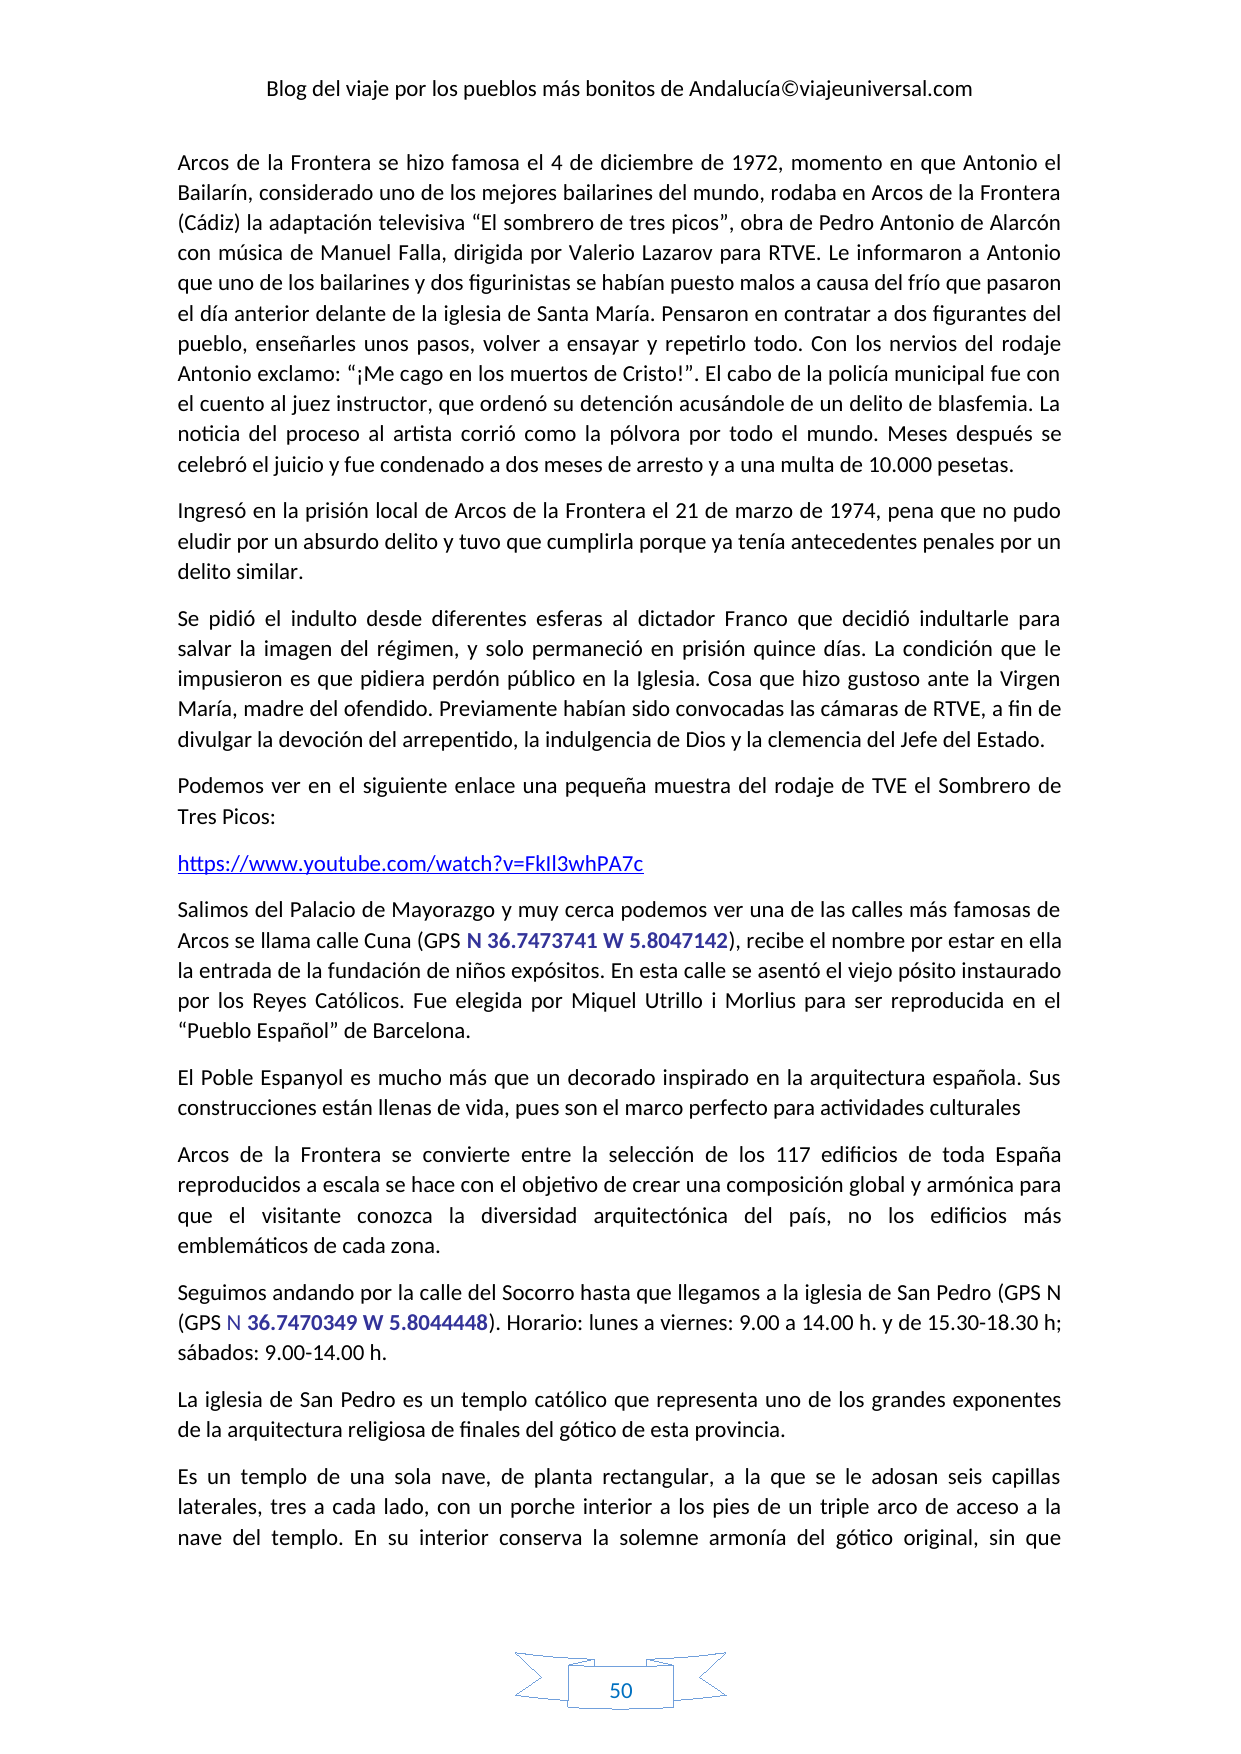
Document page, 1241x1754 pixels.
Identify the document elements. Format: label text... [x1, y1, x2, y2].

text Salimos del Palacio de Mayorazgo y muy cerca podemos ver una de las calles más famosas de Arcos se llama calle Cuna (GPS N 36.7473741 W 5.8047142), recibe el nombre por estar en ella la entrada de la fundación de niños expósitos. En esta calle se asentó el viejo pósito instaurado por los Reyes Católicos. Fue elegida por Miquel Utrillo i Morlius para ser reproducida en el “Pueblo Español” de Barcelona. [177, 896, 1063, 1044]
text Seguimos andando por la calle del Socorro hasta que llegamos a la iglesia de San Pedro (GPS N (GPS N 36.7470349 W 5.8044448). Horario: lunes a viernes: 9.00 a 14.00 h. y de 15.30-18.30 h; sábados: 9.00-14.00 h. [177, 1278, 1063, 1366]
text Ingresó en la prisión local de Arcos de el 21 de marzo de 1974, pena que no pudo eludir por un absurdo delito y tuvo que cumplirla porque ya tenía antecedentes penales por un delito similar. [177, 497, 1063, 585]
text Podemos ver en el siguiente enlace una pequeña muestra del rodaje de TVE el Sombrero de Tres Picos: [177, 772, 1063, 830]
text https://www.youtube.com/watch?v=FkIl3whPA7c [177, 849, 1063, 877]
text Arcos de se hizo famosa el 4 de diciembre de 1972, momento en que Antonio el Bailarín, considerado uno de los mejores bailarines del mundo, rodaba en Arcos de (Cádiz) la adaptación televisiva “El sombrero de tres picos”, obra de Pedro Antonio de Alarcón con música de Manuel Falla, dirigida por Valerio Lazarov para RTVE. Le informaron a Antonio que uno de los bailarines y dos figurinistas se habían puesto malos a causa del frío que pasaron el día anterior delante de la iglesia de Santa María. Pensaron en contratar a dos figurantes del pueblo, enseñarles unos pasos, volver a ensayar y repetirlo todo. Con los nervios del rodaje Antonio exclamo: “¡Me cago en los muertos de Cristo!”. El cabo de la policía municipal fue con el cuento al juez instructor, que ordenó su detención acusándole de un delito de blasfemia. La noticia del proceso al artista corrió como la pólvora por todo el mundo. Meses después se celebró el juicio y fue condenado a dos meses de arresto y a una multa de 10.000 pesetas. [177, 148, 1063, 478]
text La iglesia de San Pedro es un templo católico que representa uno de los grandes exponentes de la arquitectura religiosa de finales del gótico de esta provincia. [177, 1385, 1063, 1443]
text Se pidió el indulto desde diferentes esferas al dictador Franco que decidió indultarle para salvar la imagen del régimen, y solo permaneció en prisión quince días. La condición que le impusieron es que pidiera perdón público en que hizo gustoso ante , madre del ofendido. Previamente habían sido convocadas las cámaras de RTVE, a fin de divulgar la devoción del arrepentido, la indulgencia de Dios y la clemencia del Jefe del Estado. [177, 604, 1063, 753]
text El Poble Espanyol es mucho más que un decorado inspirado en la arquitectura española. Sus construcciones están llenas de vida, pues son el marco perfecto para actividades culturales [177, 1063, 1063, 1121]
text Arcos de se convierte entre la selección de los 117 edificios de toda España reproducidos a escala se hace con el objetivo de crear una composición global y armónica para que el visitante conozca la diversidad arquitectónica del país, no los edificios más emblemáticos de cada zona. [177, 1140, 1063, 1259]
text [177, 1462, 1063, 1551]
